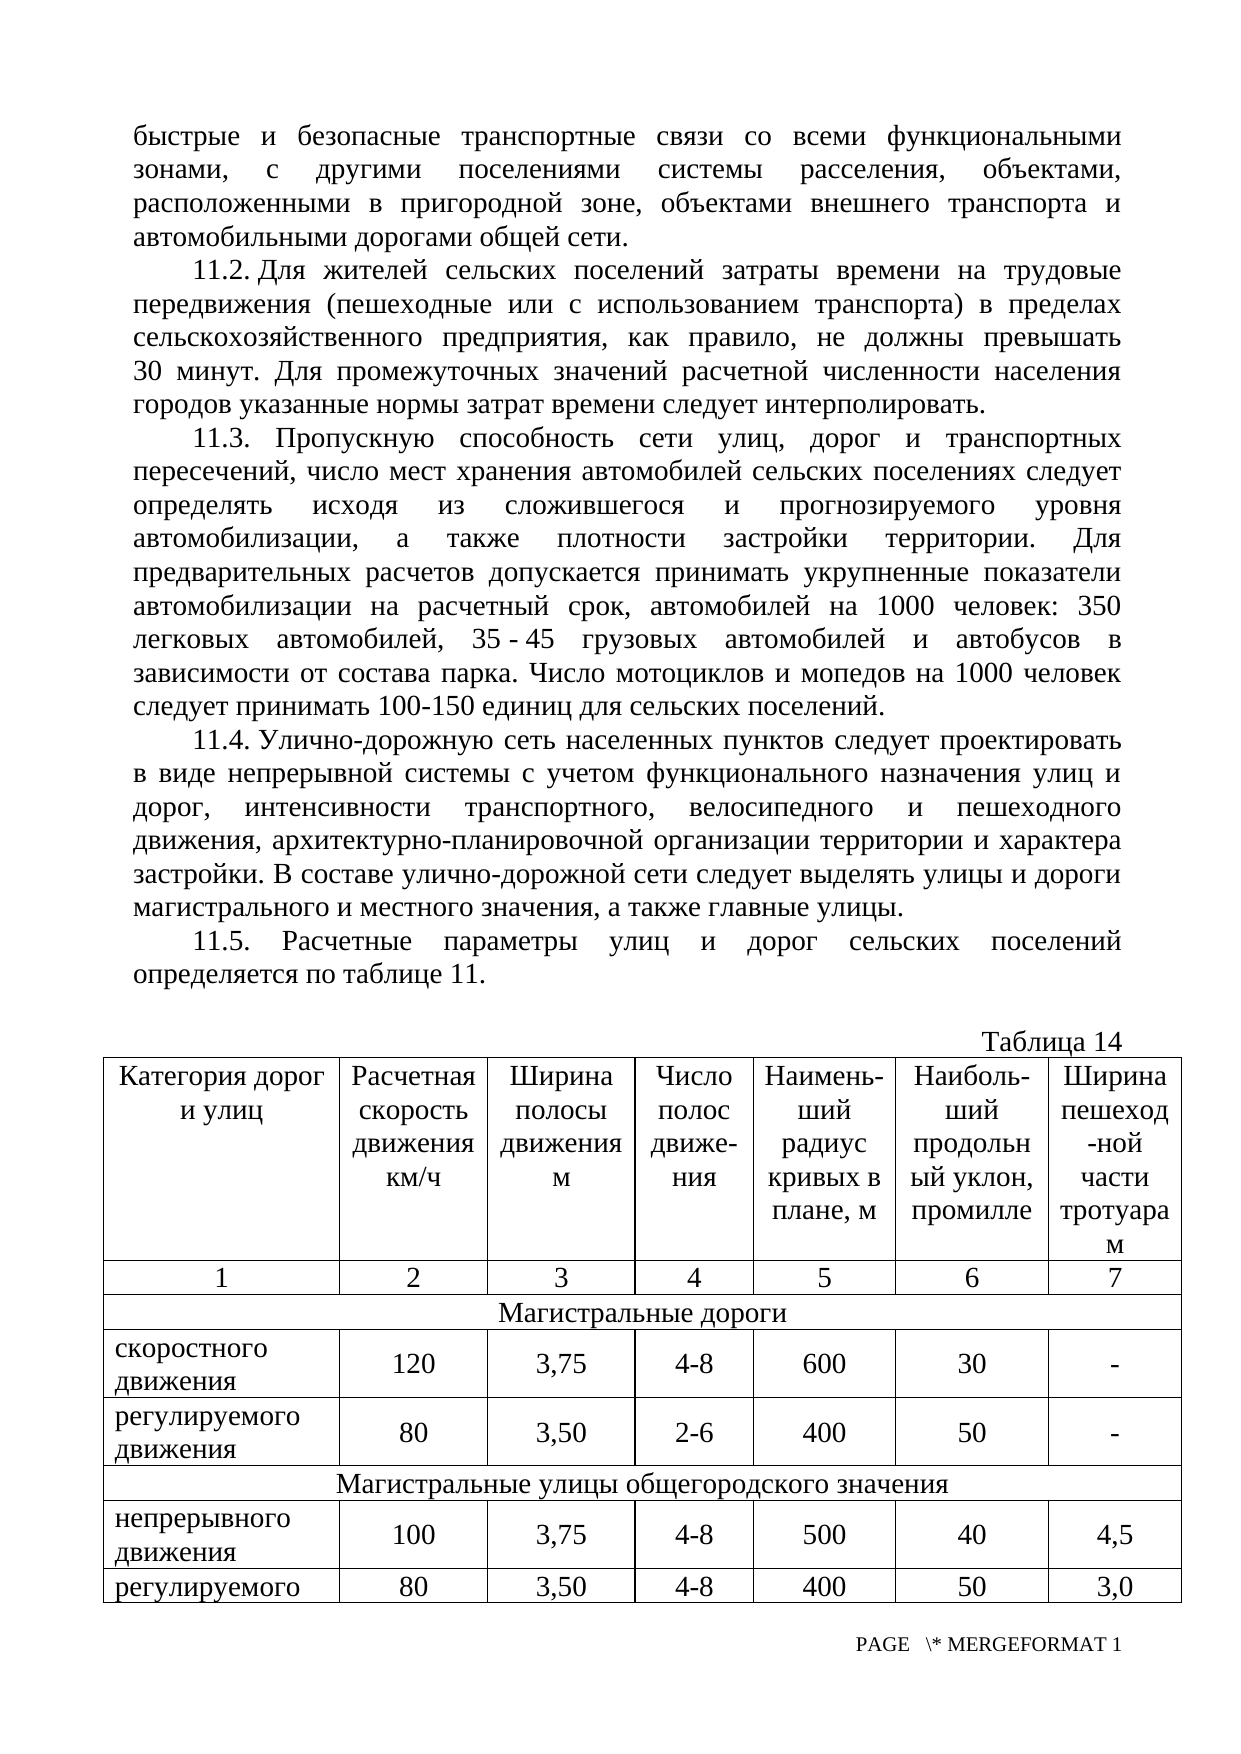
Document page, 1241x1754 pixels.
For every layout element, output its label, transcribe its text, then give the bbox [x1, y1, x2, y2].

table_cell 7 [1049, 1261, 1181, 1294]
text 11.3. Пропускную способность сети улиц, дорог и транспортных пересечений, число мест хранения автомобилей сельских поселениях следует определять исходя из сложившегося и прогнозируемого уровня автомобилизации, а также плотности застройки территории. Для предварительных расчетов допускается принимать укрупненные показатели автомобилизации на расчетный срок, автомобилей на 1000 человек: 350 легковых автомобилей, 35 - 45 грузовых автомобилей и автобусов в зависимости от состава парка. Число мотоциклов и мопедов на 1000 человек следует принимать 100-150 единиц для сельских поселений. [133, 420, 1122, 722]
table_cell 4-8 [636, 1501, 753, 1568]
table_cell 600 [754, 1330, 895, 1397]
table_cell 4-8 [636, 1569, 753, 1602]
table_cell 2-6 [636, 1398, 753, 1465]
table_cell 50 [896, 1398, 1048, 1465]
table_cell - [1049, 1398, 1181, 1465]
text 11.4. Улично-дорожную сеть населенных пунктов следует проектировать в виде непрерывной системы с учетом функционального назначения улиц и дорог, интенсивности транспортного, велосипедного и пешеходного движения, архитектурно-планировочной организации территории и характера застройки. В составе улично-дорожной сети следует выделять улицы и дороги магистрального и местного значения, а также главные улицы. [133, 722, 1122, 923]
text Таблица 14 [133, 1024, 1122, 1057]
table_cell 4,5 [1049, 1501, 1181, 1568]
table_cell 3,50 [488, 1569, 634, 1602]
table_cell 40 [896, 1501, 1048, 1568]
table_cell непрерывного движения [104, 1501, 339, 1568]
table_header Ширина пешеход-ной части тротуарам [1049, 1058, 1181, 1259]
table_cell 2 [340, 1261, 487, 1294]
table_cell скоростного движения [104, 1330, 339, 1397]
table_cell Магистральные улицы общегородского значения [104, 1466, 1181, 1499]
table_cell 500 [754, 1501, 895, 1568]
table_cell 400 [754, 1569, 895, 1602]
table_cell 4 [636, 1261, 753, 1294]
table_header Наимень- ший радиус кривых в плане, м [754, 1058, 895, 1259]
table_cell 4-8 [636, 1330, 753, 1397]
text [133, 118, 1122, 252]
text 11.5. Расчетные параметры улиц и дорог сельских поселений определяется по таблице 11. [133, 923, 1122, 990]
table_cell 100 [340, 1501, 487, 1568]
text 11.2. Для жителей сельских поселений затраты времени на трудовые передвижения (пешеходные или с использованием транспорта) в пределах сельскохозяйственного предприятия, как правило, не должны превышать 30 минут. Для промежуточных значений расчетной численности населения городов указанные нормы затрат времени следует интерполировать. [133, 252, 1122, 420]
table_header Расчетная скорость движениякм/ч [340, 1058, 487, 1259]
table_cell 400 [754, 1398, 895, 1465]
table_header Наиболь- ший продольный уклон, промилле [896, 1058, 1048, 1259]
table_cell 50 [896, 1569, 1048, 1602]
table_cell 5 [754, 1261, 895, 1294]
table_cell - [1049, 1330, 1181, 1397]
table_cell 3,75 [488, 1501, 634, 1568]
table_cell 3,50 [488, 1398, 634, 1465]
table_cell 120 [340, 1330, 487, 1397]
table_header Категория дорог и улиц [104, 1058, 339, 1259]
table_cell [104, 1569, 339, 1602]
table_cell Магистральные дороги [104, 1295, 1181, 1329]
table_cell 80 [340, 1569, 487, 1602]
table_cell 6 [896, 1261, 1048, 1294]
table_cell 3,0 [1049, 1569, 1181, 1602]
table_cell регулируемого движения [104, 1398, 339, 1465]
table_cell 1 [104, 1261, 339, 1294]
table_cell 80 [340, 1398, 487, 1465]
table_cell 3 [488, 1261, 634, 1294]
table_header Число полос движе-ния [636, 1058, 753, 1259]
table_cell 30 [896, 1330, 1048, 1397]
table_header Ширина полосы движениям [488, 1058, 634, 1259]
table_cell 3,75 [488, 1330, 634, 1397]
